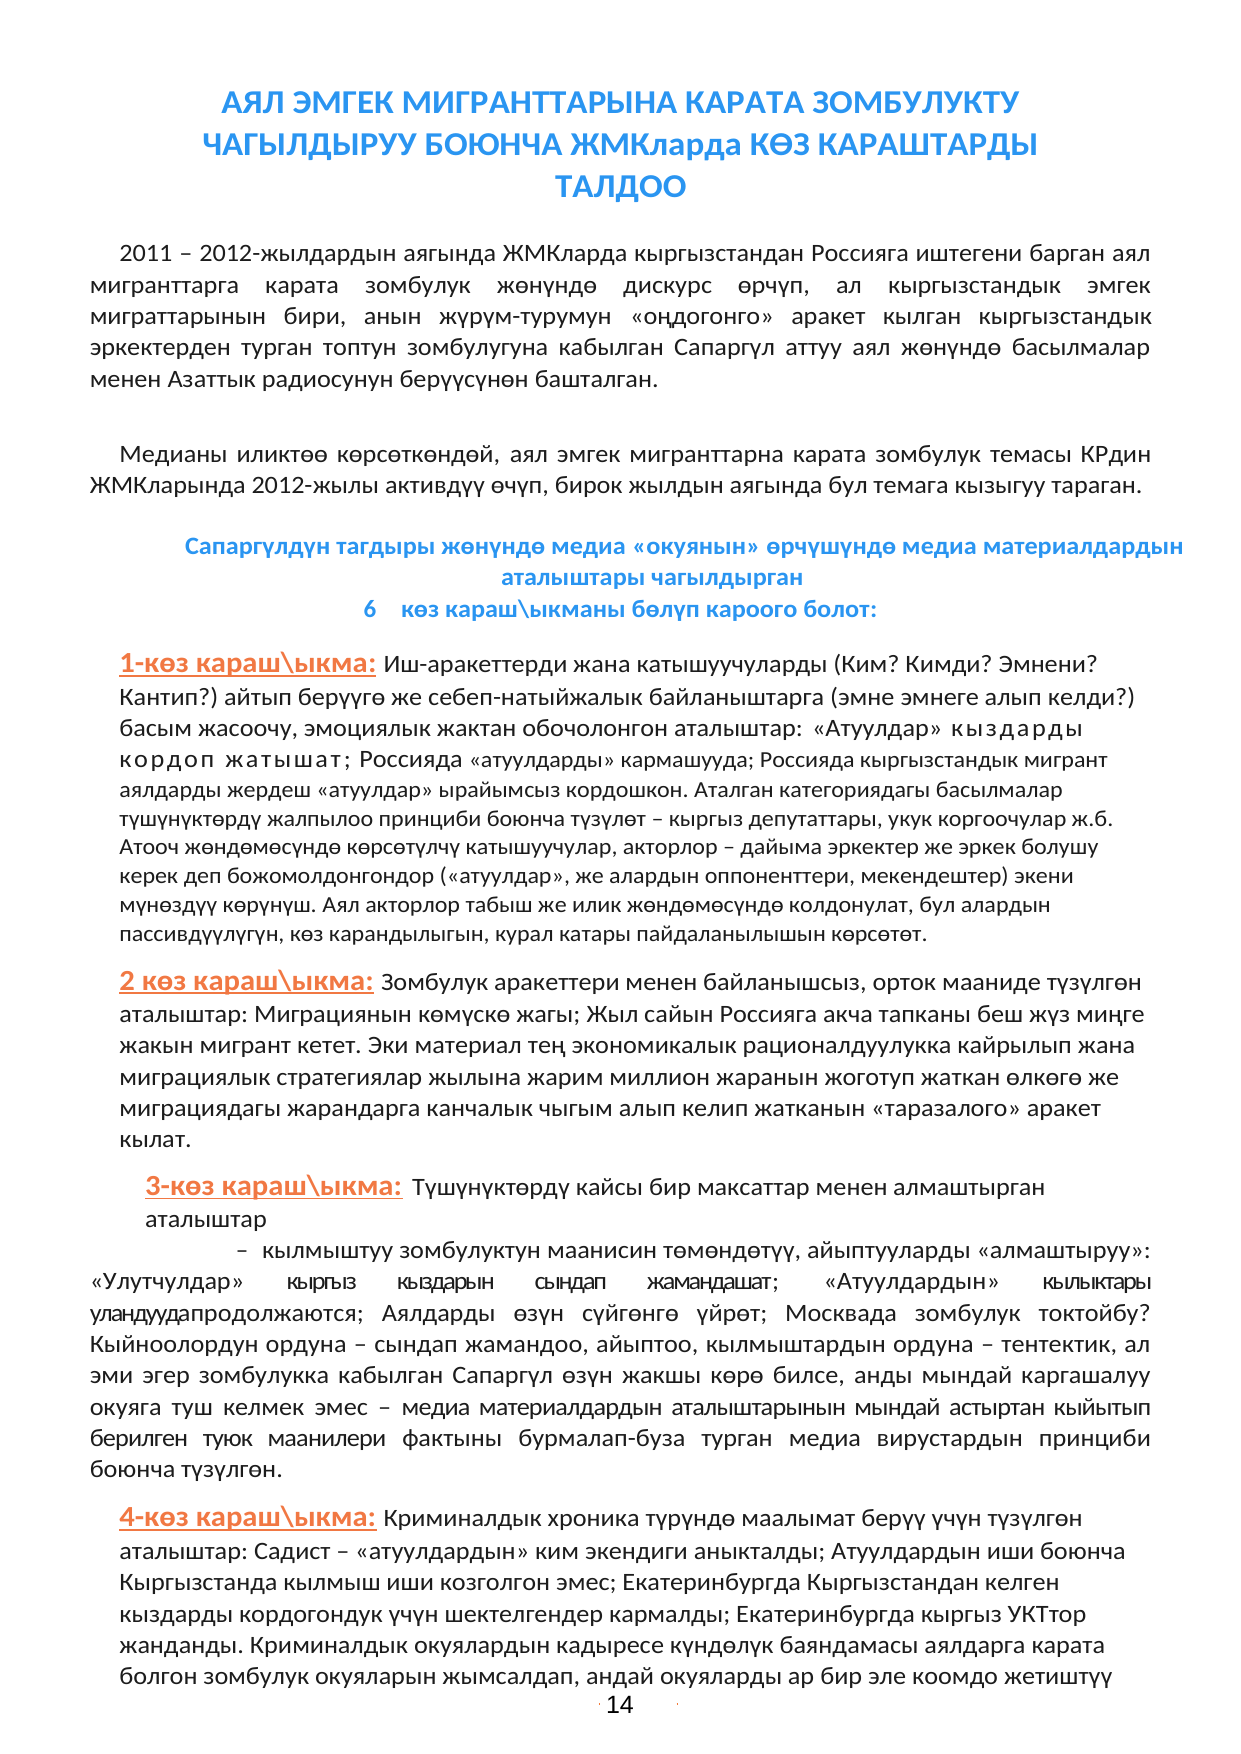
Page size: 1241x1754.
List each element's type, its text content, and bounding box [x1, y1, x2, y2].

text Медианы иликтөө көрсөткөндөй, аял эмгек мигранттарна карата зомбулук темасы КРдин ЖМКларында 2012-жылы активдүү өчүп, бирок жылдын аягында бул темага кызыгуу тараган. [89, 438, 1152, 500]
list кылмыштуу зомбулуктун маанисин төмөндөтүү, айыптууларды «алмаштыруу»: [0, 1234, 1152, 1264]
subtitle Сапаргүлдүн тагдыры жөнүндө медиа «окуянын» өрчүшүндө медиа материалдардын аталыштары чагылдырган [75, 531, 1229, 592]
text «Улутчулдар» кыргыз кыздарын сындап жамандашат; «Атуулдардын» кылыктары уландуудапродолжаются; Аялдарды өзүн сүйгөнгө үйрөт; Москвада зомбулук токтойбу? Кыйноолордун ордуна – сындап жамандоо, айыптоо, кылмыштардын ордуна – тентектик, ал эми эгер зомбулукка кабылган Сапаргүл өзүн жакшы көрө билсе, анды мындай каргашалуу окуяга туш келмек эмес – медиа материалдардын аталыштарынын мындай астыртан кыйытып берилген туюк маанилери фактыны бурмалап-буза турган медиа вирустардын принциби боюнча түзүлгөн. [89, 1266, 1152, 1484]
list 1-көз караш\ыкма: Иш-аракеттерди жана катышуучуларды (Ким? Кимди? Эмнени? Кантип?) айтып берүүгө же себеп-натыйжалык байланыштарга (эмне эмнеге алып келди?) басым жасоочу, эмоциялык жактан обочолонгон аталыштар: «Атуулдар» кыздарды кордоп жатышат; Россияда «атуулдарды» кармашууда; Россияда кыргызстандык мигрант аялдарды жердеш «атуулдар» ырайымсыз кордошкон. Аталган категориядагы басылмалар түшүнүктөрдү жалпылоо принциби боюнча түзүлөт – кыргыз депутаттары, укук коргоочулар ж.б. Атооч жөндөмөсүндө көрсөтүлчү катышуучулар, акторлор – дайыма эркектер же эркек болушу керек деп божомолдонгондор («атуулдар», же алардын оппоненттери, мекендештер) экени мүнөздүү көрүнүш. Аял акторлор табыш же илик жөндөмөсүндө колдонулат, бул алардын пассивдүүлүгүн, көз карандылыгын, курал катары пайдаланылышын көрсөтөт. [119, 644, 1152, 947]
subtitle АЯЛ ЭМГЕК МИГРАНТТАРЫНА КАРАТА ЗОМБУЛУКТУ ЧАГЫЛДЫРУУ БОЮНЧА ЖМКларда КӨЗ КАРАШТАРДЫ ТАЛДОО [135, 81, 1106, 205]
list көз караш\ыкманы бөлүп кароого болот: [11, 593, 1229, 623]
list 2 көз караш\ыкма: Зомбулук аракеттери менен байланышсыз, орток мааниде түзүлгөн аталыштар: Миграциянын көмүскө жагы; Жыл сайын Россияга акча тапканы беш жүз миңге жакын мигрант кетет. Эки материал тең экономикалык рационалдуулукка кайрылып жана миграциялык стратегиялар жылына жарим миллион жаранын жоготуп жаткан өлкөгө же миграциядагы жарандарга канчалык чыгым алып келип жатканын «таразалого» аракет кылат. [119, 962, 1152, 1154]
text 2011 – 2012-жылдардын аягында ЖМКларда кыргызстандан Россияга иштегени барган аял мигранттарга карата зомбулук жөнүндө дискурс өрчүп, ал кыргызстандык эмгек миграттарынын бири, анын жүрүм-турумун «оңдогонго» аракет кылган кыргызстандык эркектерден турган топтун зомбулугуна кабылган Сапаргүл аттуу аял жөнүндө басылмалар менен Азаттык радиосунун берүүсүнөн башталган. [89, 237, 1152, 393]
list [119, 1498, 1152, 1691]
list 3-көз караш\ыкма: Түшүнүктөрдү кайсы бир максаттар менен алмаштырган аталыштар [145, 1167, 1152, 1233]
